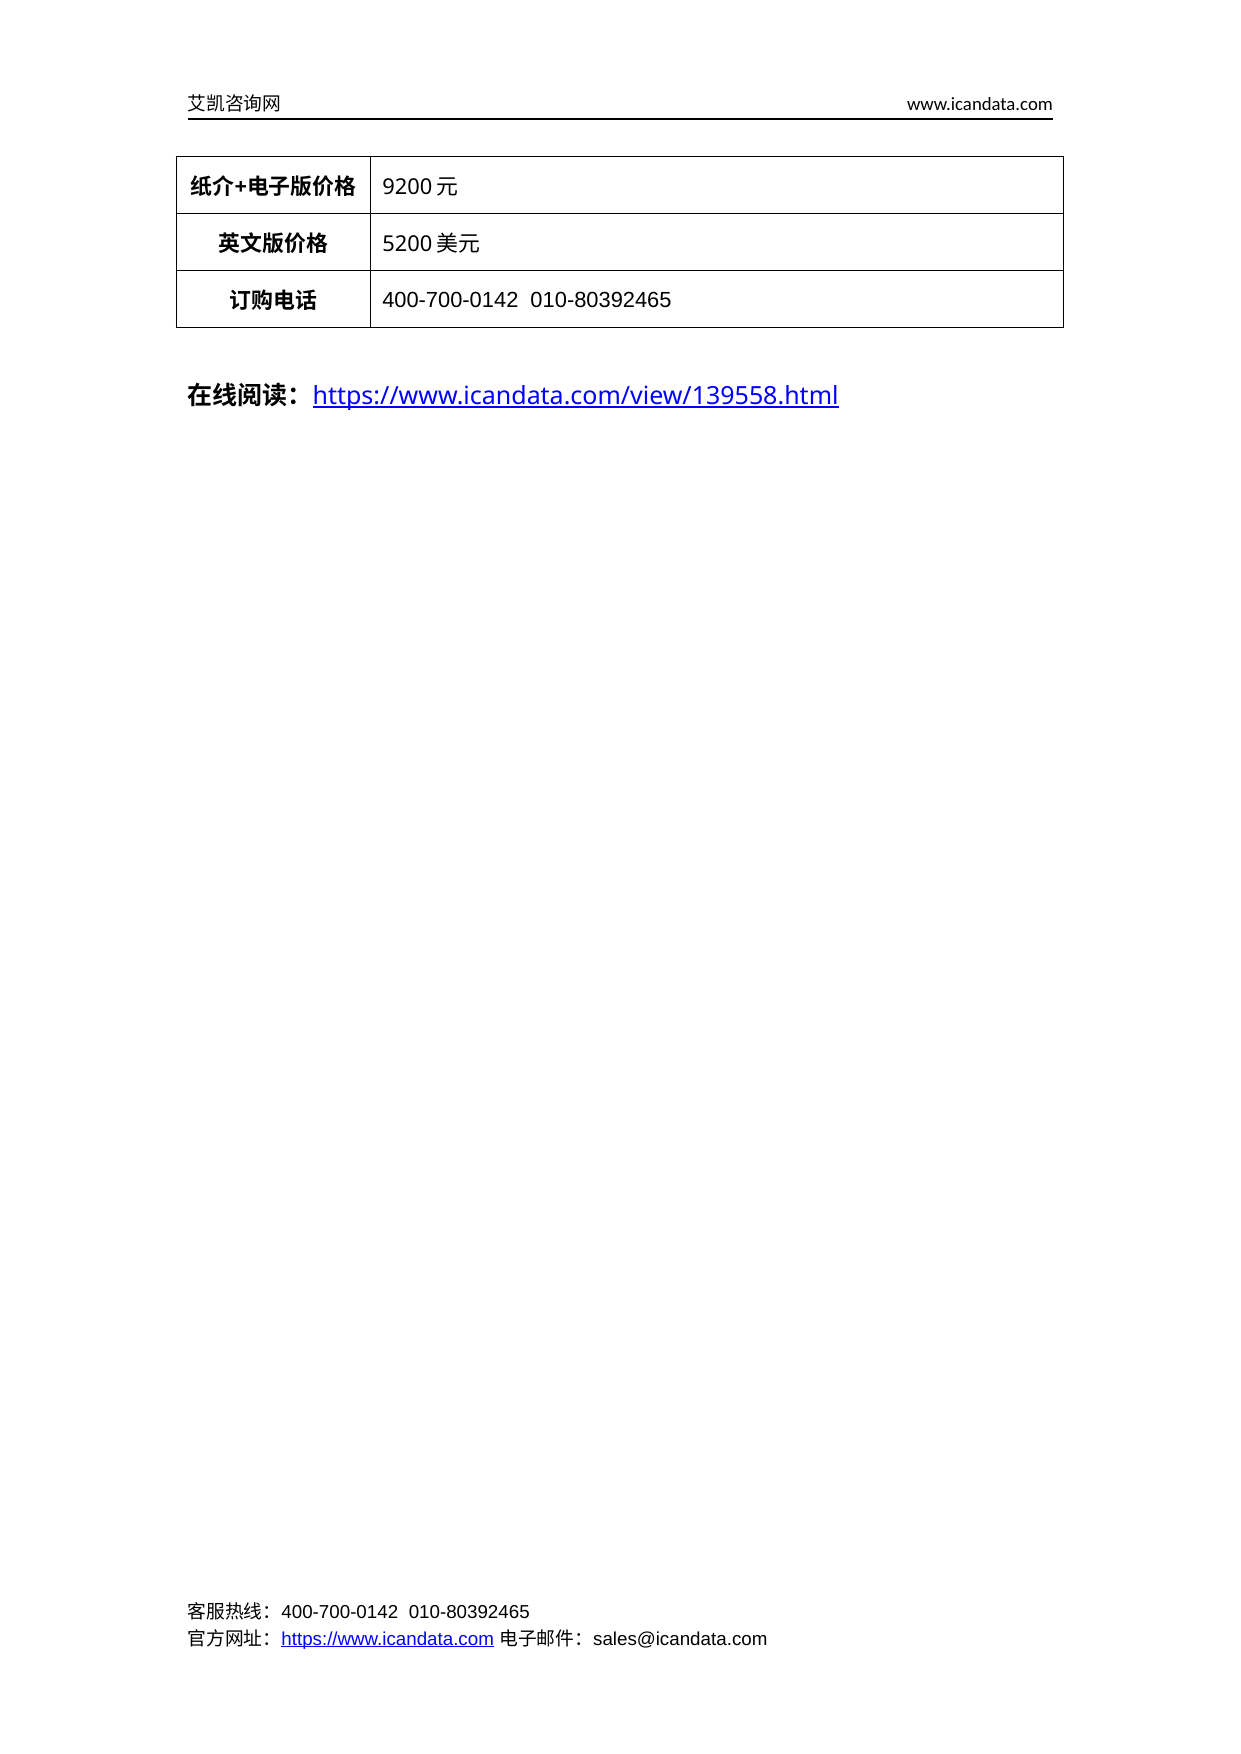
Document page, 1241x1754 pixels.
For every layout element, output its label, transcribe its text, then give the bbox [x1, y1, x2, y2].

table_cell 9200元 [371, 157, 1063, 213]
table_cell 纸介+电子版价格 [177, 157, 370, 213]
table_cell 订购电话 [177, 271, 370, 327]
table_cell 5200美元 [371, 214, 1063, 270]
text 在线阅读：https://www.icandata.com/view/139558.html [187, 361, 1053, 426]
table_cell 英文版价格 [177, 214, 370, 270]
table_cell 400-700-0142 010-80392465 [371, 271, 1063, 327]
